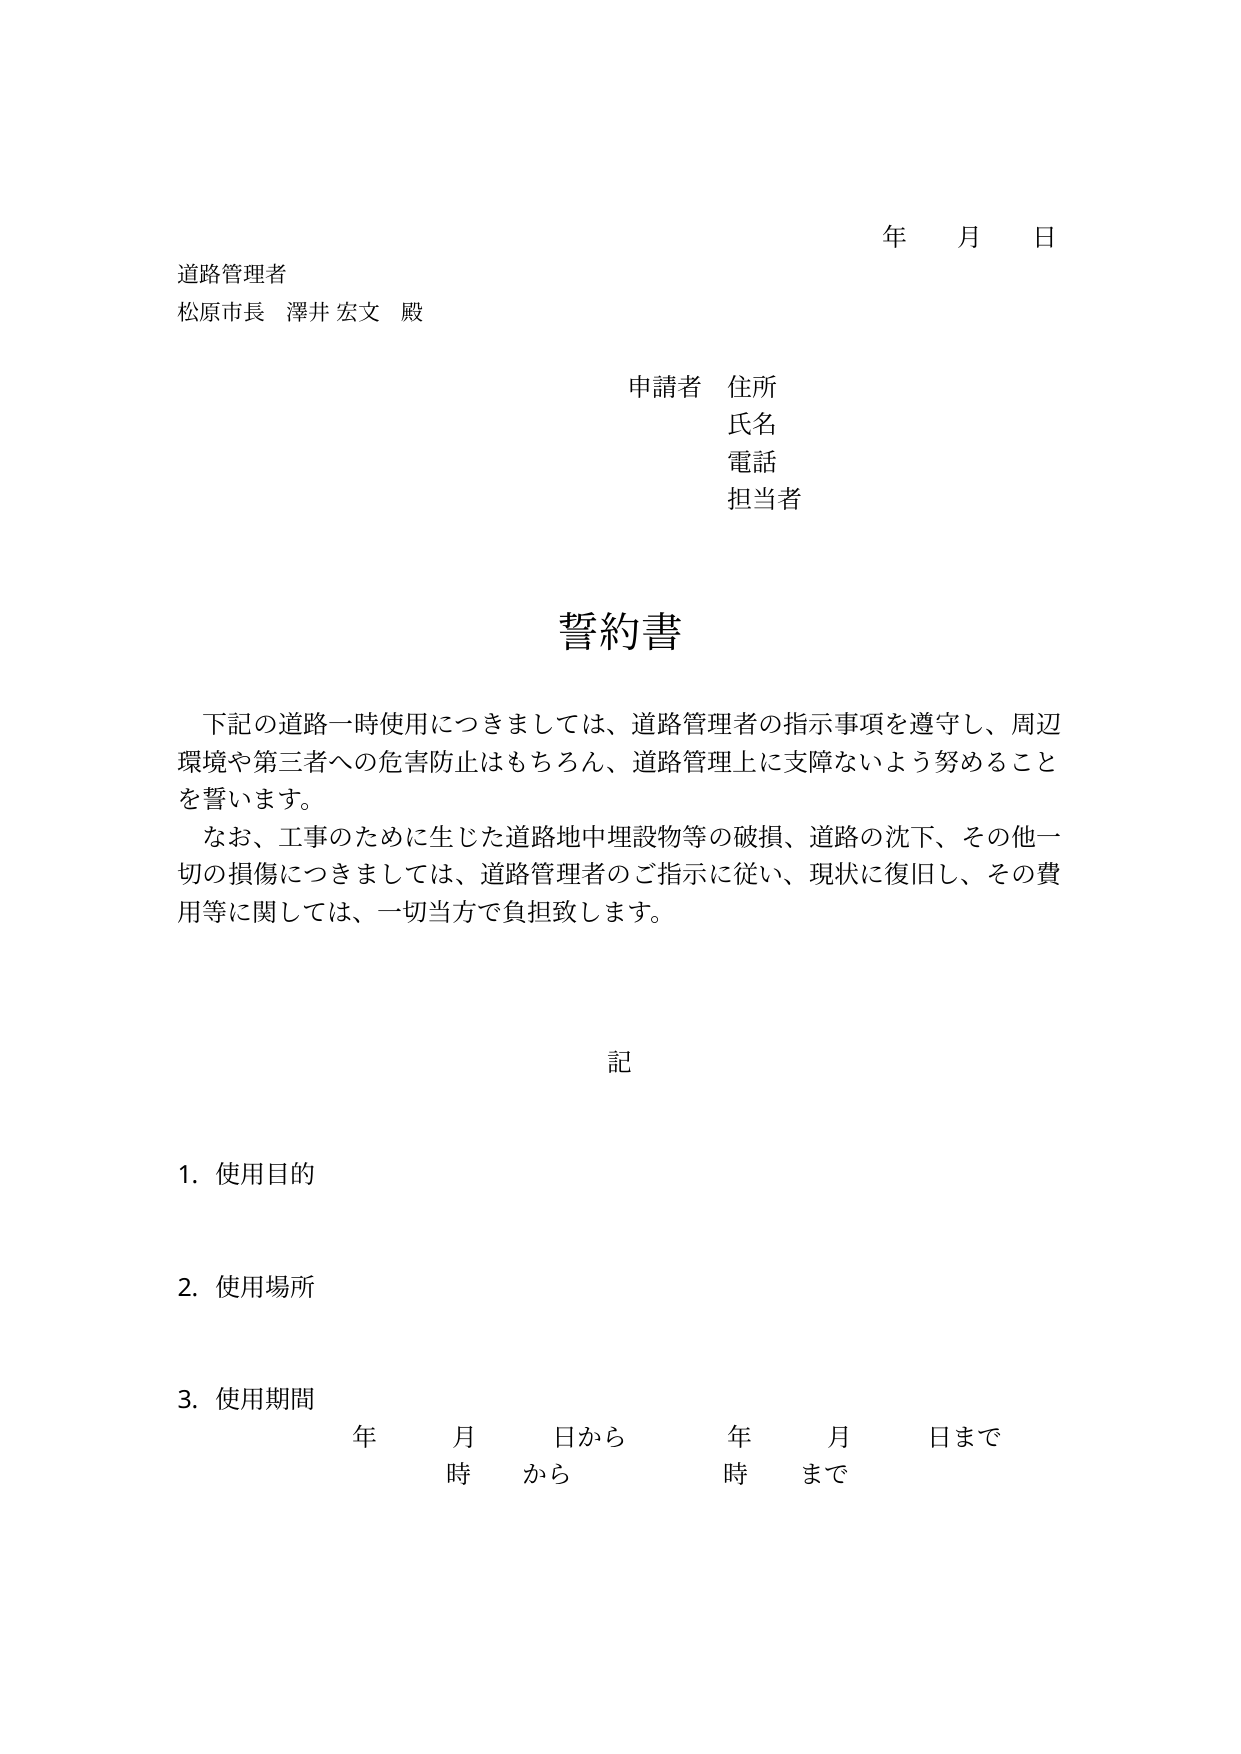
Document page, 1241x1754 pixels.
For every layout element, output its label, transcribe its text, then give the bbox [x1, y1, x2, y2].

text 年 月 日 [177, 217, 1063, 254]
list 使用期間 [177, 1379, 1063, 1417]
text 氏名 [177, 404, 1063, 442]
text 下記の道路一時使用につきましては、道路管理者の指示事項を遵守し、周辺環境や第三者への危害防止はもちろん、道路管理上に支障ないよう努めることを誓います。 [177, 704, 1063, 817]
list 時 から 時 まで [265, 1454, 1063, 1492]
list 使用目的 [177, 1154, 1063, 1192]
list 使用場所 [177, 1267, 1063, 1304]
text 道路管理者 [177, 254, 1063, 292]
subtitle 記 [177, 1042, 1063, 1079]
text 電話 [177, 442, 1063, 479]
text 担当者 [177, 479, 1063, 517]
text 申請者 住所 [177, 367, 1063, 404]
text なお、工事のために生じた道路地中埋設物等の破損、道路の沈下、その他一切の損傷につきましては、道路管理者のご指示に従い、現状に復旧し、その費用等に関しては、一切当方で負担致します。 [177, 817, 1063, 929]
text 年 月 日から 年 月 日まで [177, 1417, 1063, 1454]
text 誓約書 [177, 592, 1063, 667]
text 松原市長 澤井 宏文 殿 [177, 292, 1063, 329]
